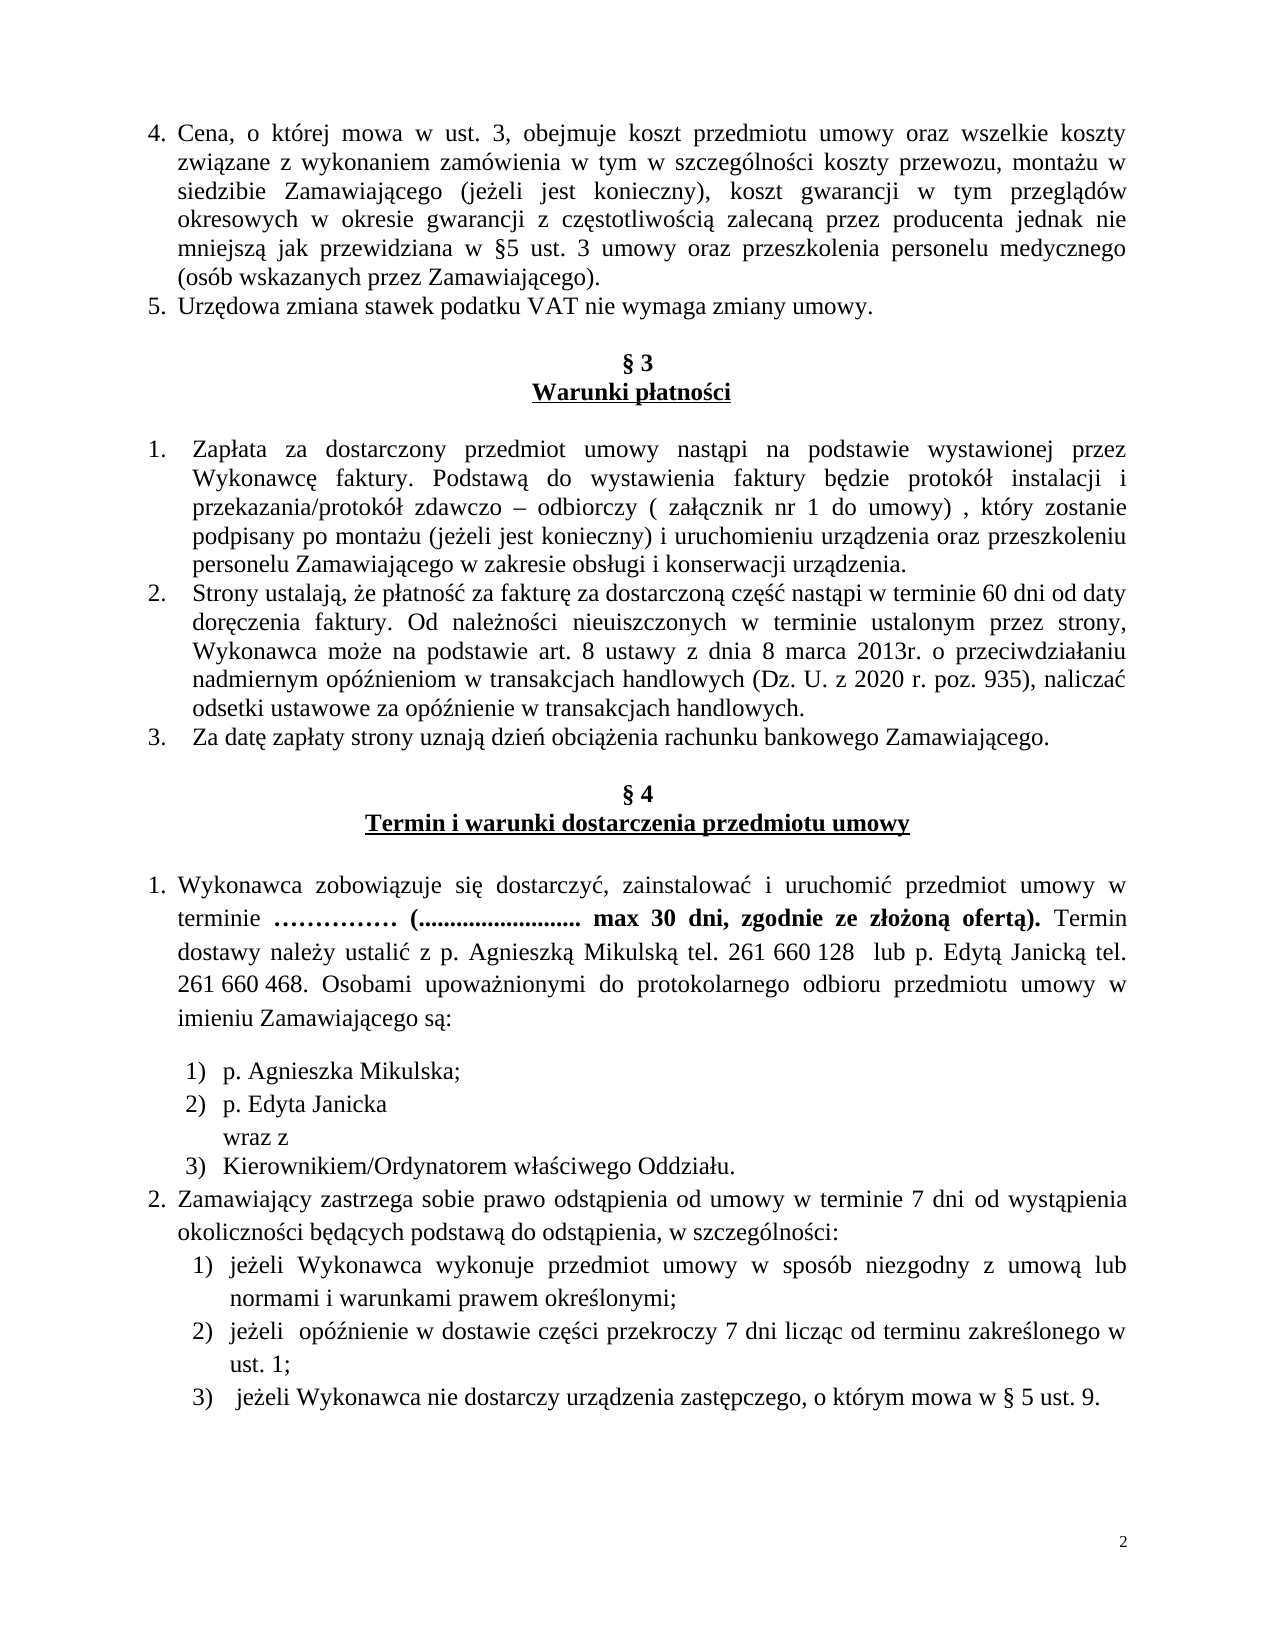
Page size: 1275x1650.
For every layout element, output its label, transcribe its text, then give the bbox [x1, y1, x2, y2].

list Strony ustalają, że płatność za fakturę za dostarczoną część nastąpi w terminie 60 dni od daty doręczenia faktury. Od należności nieuiszczonych w terminie ustalonym przez strony, Wykonawca może na podstawie art. 8 ustawy z dnia 8 marca 2013r. o przeciwdziałaniu nadmiernym opóźnieniom w transakcjach handlowych (Dz. U. z 2020 r. poz. 935), naliczać odsetki ustawowe za opóźnienie w transakcjach handlowych. [148, 578, 1127, 722]
list Za datę zapłaty strony uznają dzień obciążenia rachunku bankowego Zamawiającego. [148, 722, 1127, 751]
list jeżeli Wykonawca nie dostarczy urządzenia zastępczego, o którym mowa w § 5 ust. 9. [192, 1382, 1127, 1411]
text § 4 [148, 779, 1127, 808]
text Termin i warunki dostarczenia przedmiotu umowy [148, 808, 1127, 837]
text § 3 [148, 348, 1127, 377]
list Urzędowa zmiana stawek podatku VAT nie wymaga zmiany umowy. [148, 291, 1127, 319]
list Wykonawca zobowiązuje się dostarczyć, zainstalować i uruchomić przedmiot umowy w terminie …………… (.......................... max 30 dni, zgodnie ze złożoną ofertą). Termin dostawy należy ustalić z p. Agnieszką Mikulską tel. 261 660 128 lub p. Edytą Janicką tel. 261 660 468. Osobami upoważnionymi do protokolarnego odbioru przedmiotu umowy w imieniu Zamawiającego są: [148, 871, 1127, 1031]
list jeżeli opóźnienie w dostawie części przekroczy 7 dni licząc od terminu zakreślonego w ust. 1; [192, 1316, 1127, 1378]
list p. Agnieszka Mikulska; [185, 1056, 1127, 1085]
text wraz z [148, 1122, 1127, 1151]
list p. Edyta Janicka [185, 1089, 1127, 1118]
list Cena, o której mowa w ust. 3, obejmuje koszt przedmiotu umowy oraz wszelkie koszty związane z wykonaniem zamówienia w tym w szczególności koszty przewozu, montażu w siedzibie Zamawiającego (jeżeli jest konieczny), koszt gwarancji w tym przeglądów okresowych w okresie gwarancji z częstotliwością zalecaną przez producenta jednak nie mniejszą jak przewidziana w §5 ust. 3 umowy oraz przeszkolenia personelu medycznego (osób wskazanych przez Zamawiającego). [148, 118, 1127, 291]
list Zapłata za dostarczony przedmiot umowy nastąpi na podstawie wystawionej przez Wykonawcę faktury. Podstawą do wystawienia faktury będzie protokół instalacji i przekazania/protokół zdawczo – odbiorczy ( załącznik nr 1 do umowy) , który zostanie podpisany po montażu (jeżeli jest konieczny) i uruchomieniu urządzenia oraz przeszkoleniu personelu Zamawiającego w zakresie obsługi i konserwacji urządzenia. [148, 434, 1127, 578]
text Warunki płatności [192, 377, 1127, 406]
list Kierownikiem/Ordynatorem właściwego Oddziału. [185, 1151, 1127, 1180]
list Zamawiający zastrzega sobie prawo odstąpienia od umowy w terminie 7 dni od wystąpienia okoliczności będących podstawą do odstąpienia, w szczególności: [148, 1184, 1127, 1246]
list jeżeli Wykonawca wykonuje przedmiot umowy w sposób niezgodny z umową lub normami i warunkami prawem określonymi; [192, 1250, 1127, 1312]
